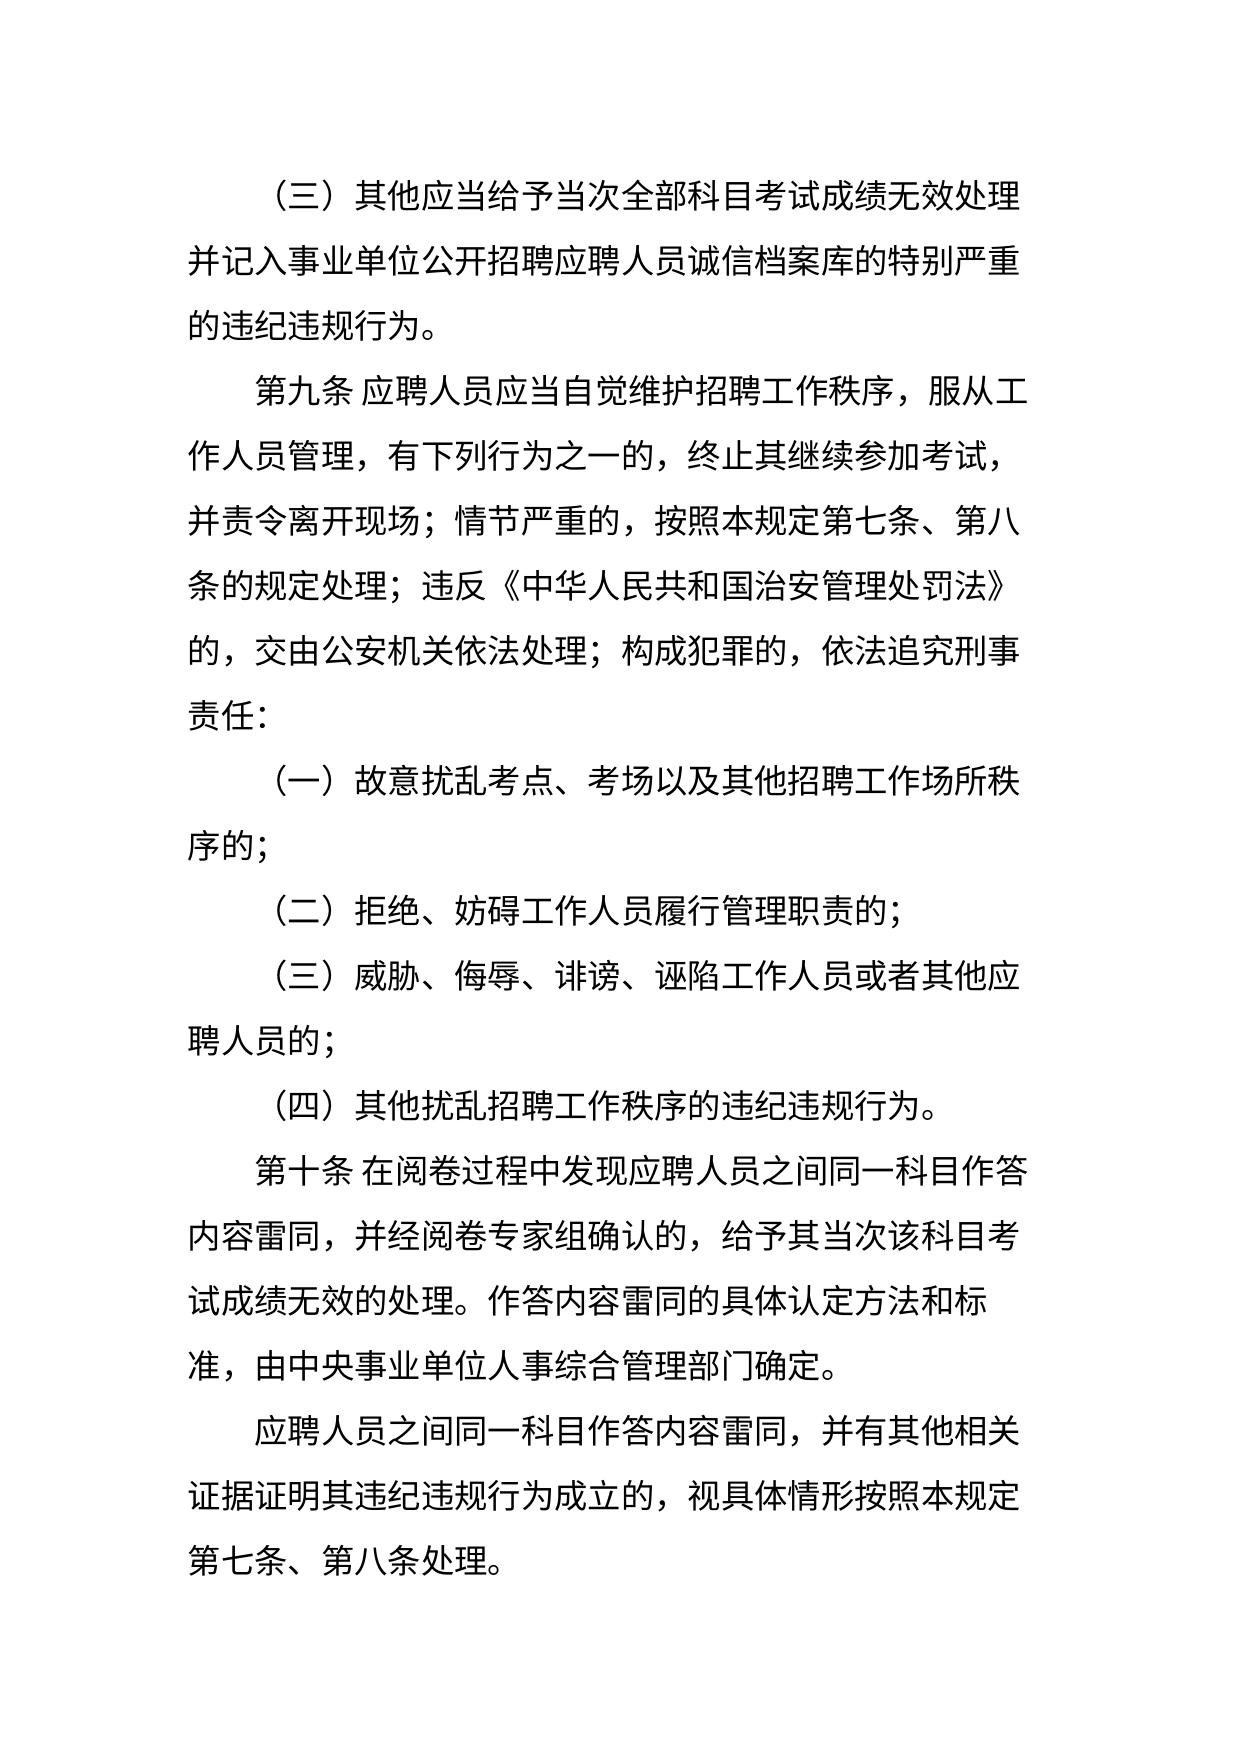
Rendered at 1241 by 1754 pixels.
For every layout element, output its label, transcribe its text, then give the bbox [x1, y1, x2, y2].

text 第十条 在阅卷过程中发现应聘人员之间同一科目作答内容雷同，并经阅卷专家组确认的，给予其当次该科目考试成绩无效的处理。作答内容雷同的具体认定方法和标准，由中央事业单位人事综合管理部门确定。 [187, 1137, 1053, 1397]
text （四）其他扰乱招聘工作秩序的违纪违规行为。 [187, 1072, 1053, 1137]
text 应聘人员之间同一科目作答内容雷同，并有其他相关证据证明其违纪违规行为成立的，视具体情形按照本规定第七条、第八条处理。 [187, 1397, 1053, 1592]
text （二）拒绝、妨碍工作人员履行管理职责的； [187, 877, 1053, 942]
text （三）威胁、侮辱、诽谤、诬陷工作人员或者其他应聘人员的； [187, 942, 1053, 1072]
text （三）其他应当给予当次全部科目考试成绩无效处理并记入事业单位公开招聘应聘人员诚信档案库的特别严重的违纪违规行为。 [187, 162, 1053, 357]
text （一）故意扰乱考点、考场以及其他招聘工作场所秩序的； [187, 747, 1053, 877]
text 第九条 应聘人员应当自觉维护招聘工作秩序，服从工作人员管理，有下列行为之一的，终止其继续参加考试，并责令离开现场；情节严重的，按照本规定第七条、第八条的规定处理；违反《中华人民共和国治安管理处罚法》的，交由公安机关依法处理；构成犯罪的，依法追究刑事责任： [187, 357, 1053, 747]
